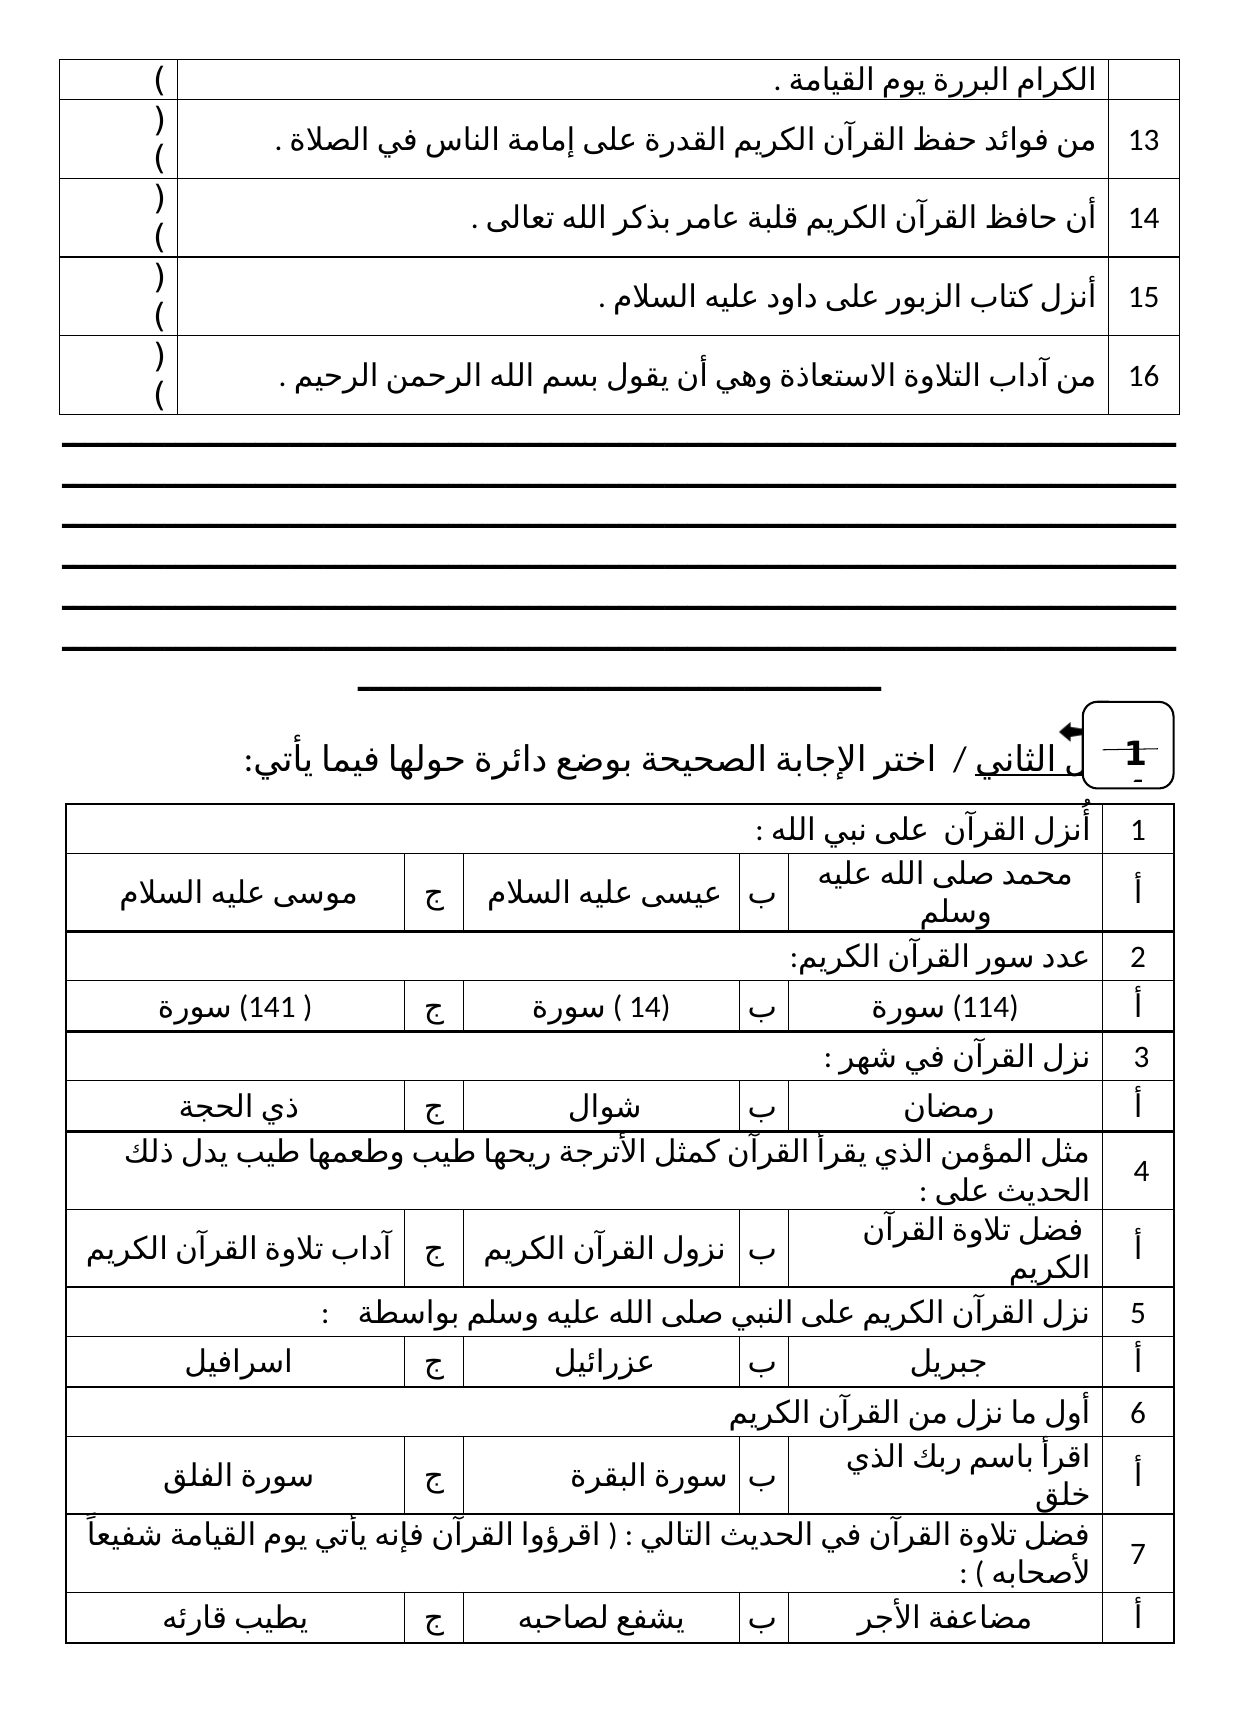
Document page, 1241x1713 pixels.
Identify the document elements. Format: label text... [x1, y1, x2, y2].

table_cell عزرائيل [464, 1337, 739, 1386]
table_cell من فوائد حفظ القرآن الكريم القدرة على إمامة الناس في الصلاة . [178, 100, 1108, 178]
table_cell عيسى عليه السلام [464, 854, 739, 930]
table_cell ج [405, 1593, 463, 1642]
table_cell نزل القرآن الكريم على النبي صلى الله عليه وسلم بواسطة : [67, 1288, 1102, 1336]
table_cell محمد صلى الله عليه وسلم [789, 854, 1102, 930]
table_cell جبريل [789, 1337, 1102, 1386]
table_cell ج [405, 1437, 463, 1513]
table_header 1 [1103, 805, 1173, 853]
table_cell أن حافظ القرآن الكريم قلبة عامر بذكر الله تعالى . [178, 179, 1108, 256]
table_cell 5 [1103, 1288, 1173, 1336]
table_cell ج [405, 854, 463, 930]
table_cell مضاعفة الأجر [789, 1593, 1102, 1642]
table_cell ( ) [60, 336, 177, 414]
table_cell ب [740, 981, 788, 1030]
table_cell ج [405, 1337, 463, 1386]
table_cell سورة البقرة [464, 1437, 739, 1513]
table_cell سورة الفلق [67, 1437, 404, 1513]
table_cell أ [1103, 1337, 1173, 1386]
table_cell نزول القرآن الكريم [464, 1210, 739, 1286]
table_cell ( 141) سورة [67, 981, 404, 1030]
table_cell ب [740, 854, 788, 930]
table_cell (14 ) سورة [464, 981, 739, 1030]
table_cell ج [405, 1081, 463, 1130]
table_cell ( ) [60, 179, 177, 256]
table_cell آداب تلاوة القرآن الكريم [67, 1210, 404, 1286]
text ــــــــــــــــــــــــــــــــــــــــــــــــــــــــــــــــــــــــــــــــــــــــــــــــــــــــــــــــــــــــــــــــــــــــــــــــــــــــــــــــــــــــــــــــــــــــــــــــــــــــــــــــــــــــــــــــــــــــــــــــــــــــــــــــــــــــــــــــــــــــــــــــــــــــــــــــــــــــــــــــــــــــــــــــــــــــــــــــــــــــــــــــــــــــــــــــــــــــــــــــــــــــــــــــــــــــــــــــــــــــــــــــــــــــــــــــــــــــــــــــــــــــــــــــــــــــــــــــــــــــــــــــــــــــــــــــــــــــــــــــــــــــــــــــــــــــــــــــــــــــــــــــــــــــــــــــــــــــــ [59, 415, 1181, 700]
table_cell 3 [1103, 1033, 1173, 1080]
table_cell عدد سور القرآن الكريم: [67, 933, 1102, 980]
table_cell ( ) [60, 100, 177, 178]
table_cell 13 [1109, 100, 1179, 178]
table_cell فضل تلاوة القرآن في الحديث التالي : ( اقرؤوا القرآن فإنه يأتي يوم القيامة شفيعاً لأصحابه ) : [67, 1515, 1102, 1592]
table_cell أ [1103, 1437, 1173, 1513]
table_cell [178, 60, 1108, 99]
table_cell 16 [1109, 336, 1179, 414]
text السؤال الثاني / اختر الإجابة الصحيحة بوضع دائرة حولها فيما يأتي: [59, 737, 1082, 780]
table_header أُنزل القرآن على نبي الله : [67, 805, 1102, 853]
table_cell اقرأ باسم ربك الذي خلق [789, 1437, 1102, 1513]
table_cell أ [1103, 1081, 1173, 1130]
table_cell ج [405, 1210, 463, 1286]
table_cell (114) سورة [789, 981, 1102, 1030]
table_cell أ [1103, 1593, 1173, 1642]
table_cell ب [740, 1081, 788, 1130]
table_cell يشفع لصاحبه [464, 1593, 739, 1642]
table_cell 6 [1103, 1388, 1173, 1436]
table_cell 4 [1103, 1133, 1173, 1209]
table_cell 7 [1103, 1515, 1173, 1592]
table_cell 14 [1109, 179, 1179, 256]
picture [1057, 708, 1083, 753]
table_cell أ [1103, 854, 1173, 930]
table_cell أول ما نزل من القرآن الكريم [67, 1388, 1102, 1436]
table_cell ذي الحجة [67, 1081, 404, 1130]
table_cell ( ) [60, 258, 177, 335]
table_cell 12 [1109, 60, 1179, 99]
table_cell يطيب قارئه [67, 1593, 404, 1642]
table_cell من آداب التلاوة الاستعاذة وهي أن يقول بسم الله الرحمن الرحيم . [178, 336, 1108, 414]
table_cell رمضان [789, 1081, 1102, 1130]
table_cell ب [740, 1210, 788, 1286]
table_cell ج [405, 981, 463, 1030]
table_cell ب [740, 1593, 788, 1642]
table_cell نزل القرآن في شهر : [67, 1033, 1102, 1080]
table_cell شوال [464, 1081, 739, 1130]
table_cell مثل المؤمن الذي يقرأ القرآن كمثل الأترجة ريحها طيب وطعمها طيب يدل ذلك الحديث على : [67, 1133, 1102, 1209]
table_cell أ [1103, 981, 1173, 1030]
table_cell 2 [1103, 933, 1173, 980]
table_cell أ [1103, 1210, 1173, 1286]
table_cell أنزل كتاب الزبور على داود عليه السلام . [178, 258, 1108, 335]
table_cell اسرافيل [67, 1337, 404, 1386]
table_cell ( ) [60, 60, 177, 99]
table_cell ب [740, 1437, 788, 1513]
table_cell ب [740, 1337, 788, 1386]
table_cell 15 [1109, 258, 1179, 335]
table_cell فضل تلاوة القرآن الكريم [789, 1210, 1102, 1286]
table_cell موسى عليه السلام [67, 854, 404, 930]
